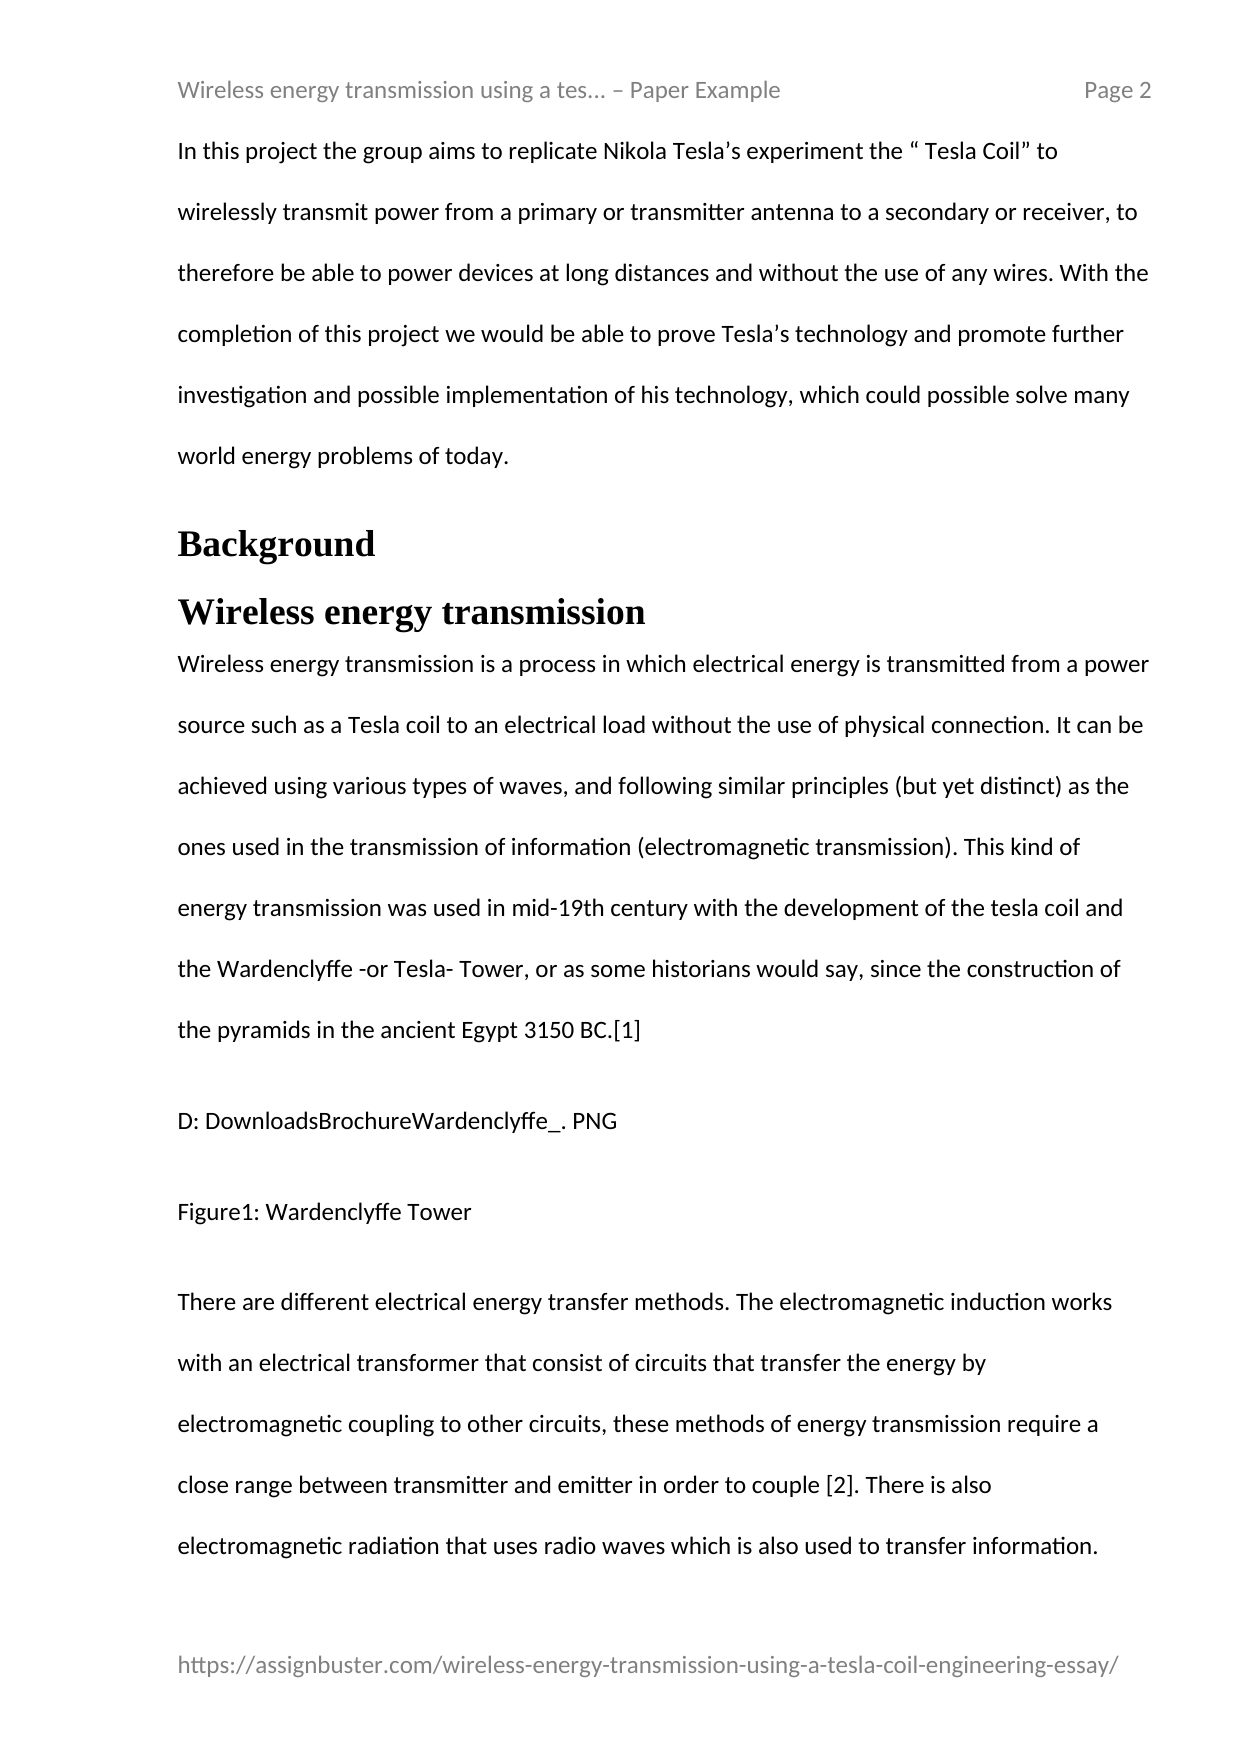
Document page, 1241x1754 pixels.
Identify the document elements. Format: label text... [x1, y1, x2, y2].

text In this project the group aims to replicate Nikola Tesla’s experiment the “ Tesla Coil” to wirelessly transmit power from a primary or transmitter antenna to a secondary or receiver, to therefore be able to power devices at long distances and without the use of any wires. With the completion of this project we would be able to prove Tesla’s technology and promote further investigation and possible implementation of his technology, which could possible solve many world energy problems of today. [177, 135, 1152, 471]
subtitle Background [177, 522, 1152, 565]
subtitle Wireless energy transmission [177, 589, 1152, 632]
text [177, 1286, 1152, 1561]
text Figure1: Wardenclyffe Tower [177, 1196, 1152, 1226]
text Wireless energy transmission is a process in which electrical energy is transmitted from a power source such as a Tesla coil to an electrical load without the use of physical connection. It can be achieved using various types of waves, and following similar principles (but yet distinct) as the ones used in the transmission of information (electromagnetic transmission). This kind of energy transmission was used in mid-19th century with the development of the tesla coil and the Wardenclyffe -or Tesla- Tower, or as some historians would say, since the construction of the pyramids in the ancient Egypt 3150 BC.[1] [177, 648, 1152, 1045]
text D: DownloadsBrochureWardenclyffe_. PNG [177, 1105, 1152, 1136]
